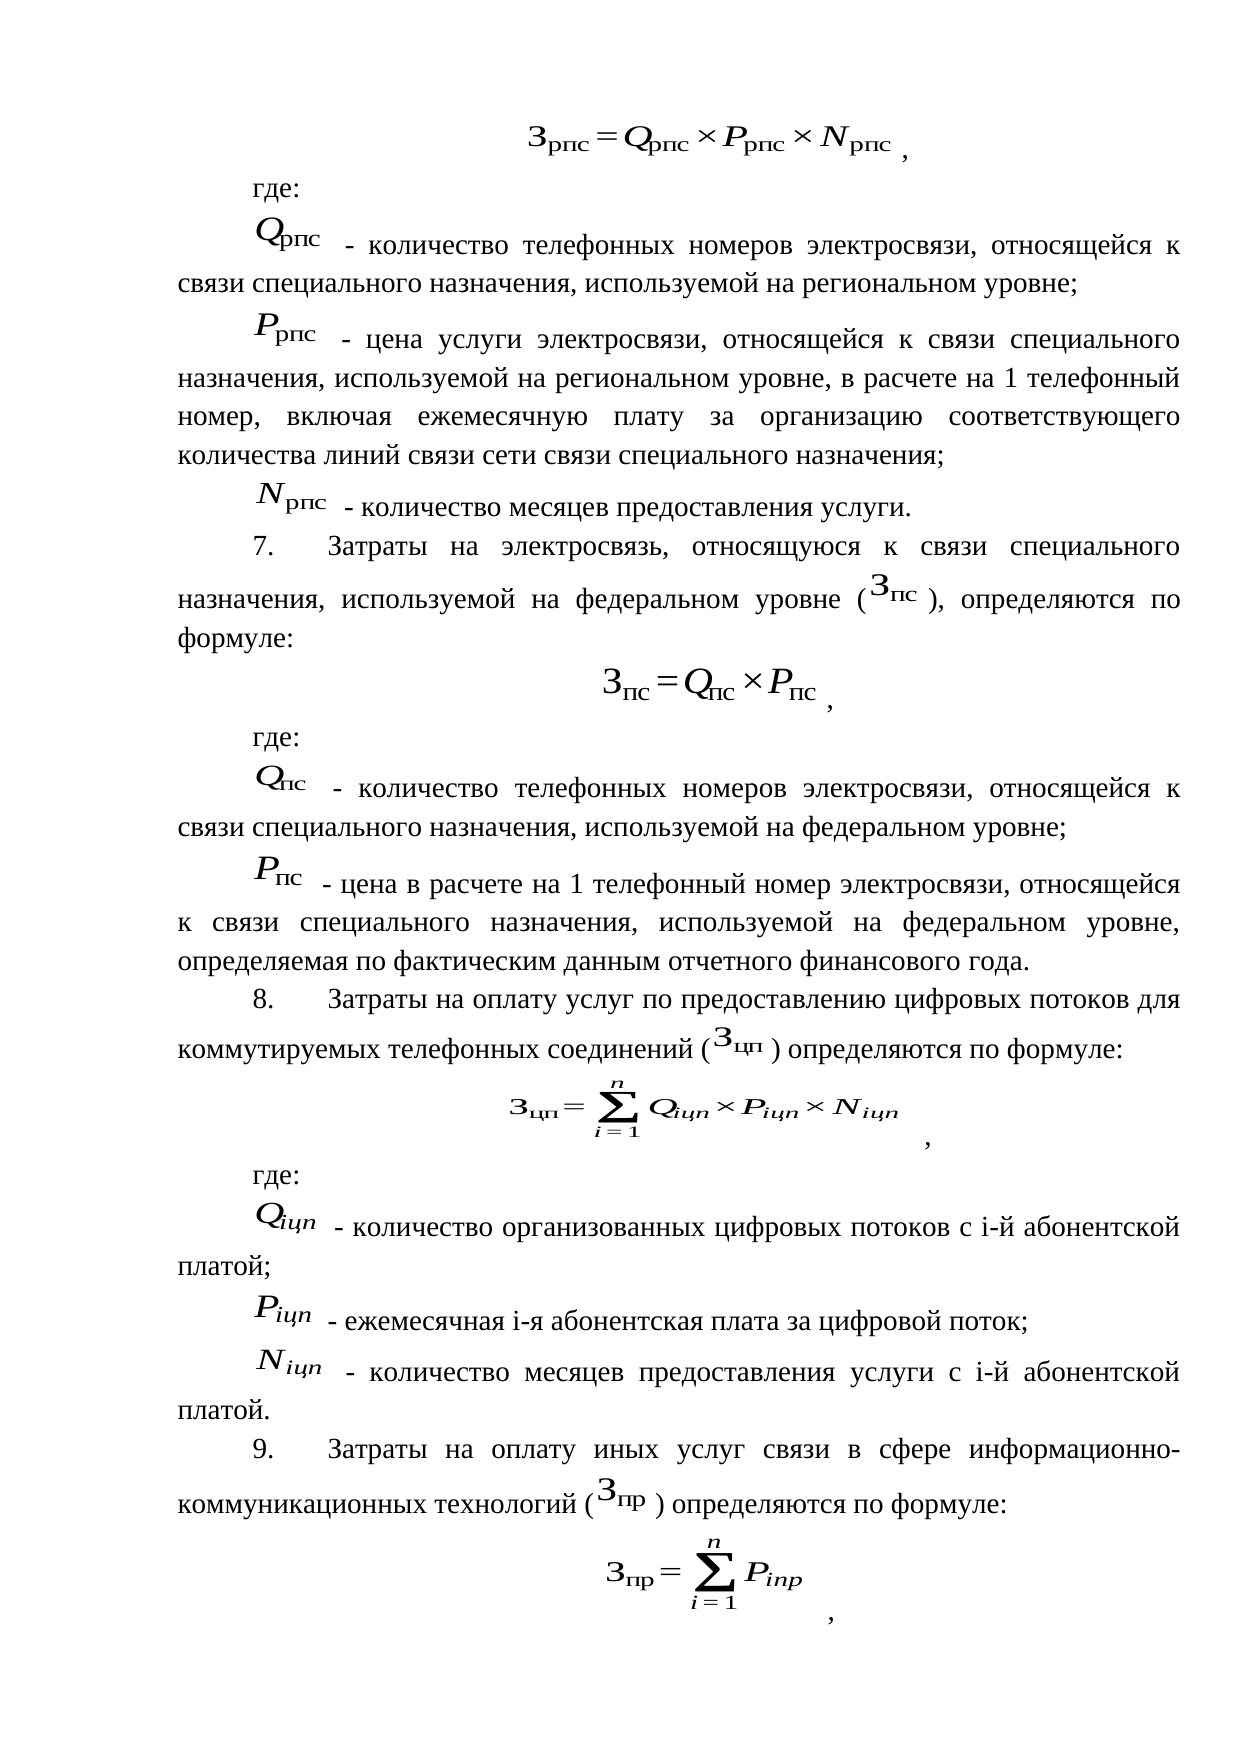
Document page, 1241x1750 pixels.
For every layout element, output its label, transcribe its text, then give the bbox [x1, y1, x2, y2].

text - ежемесячная i-я абонентская плата за цифровой поток; [177, 1286, 1181, 1337]
text - количество телефонных номеров электросвязи, относящейся к связи специального назначения, используемой на региональном уровне; [177, 208, 1181, 299]
text - цена услуги электросвязи, относящейся к связи специального назначения, используемой на региональном уровне, в расчете на 1 телефонный номер, включая ежемесячную плату за организацию соответствующего количества линий связи сети связи специального назначения; [177, 304, 1181, 470]
text 8. Затраты на оплату услуг по предоставлению цифровых потоков для коммутируемых телефонных соединений () определяются по формуле: [177, 982, 1181, 1064]
text 9. Затраты на оплату иных услуг связи в сфере информационно-коммуникационных технологий () определяются по формуле: [177, 1431, 1181, 1520]
text - количество месяцев предоставления услуги с i-й абонентской платой. [177, 1342, 1181, 1426]
text 7. Затраты на электросвязь, относящуюся к связи специального назначения, используемой на федеральном уровне (), определяются по формуле: [177, 528, 1181, 653]
text , [177, 1525, 1181, 1626]
text , [177, 118, 1181, 165]
text - количество организованных цифровых потоков с i-й абонентской платой; [177, 1195, 1181, 1281]
text - количество телефонных номеров электросвязи, относящейся к связи специального назначения, используемой на федеральном уровне; [177, 758, 1181, 842]
text , [177, 1069, 1181, 1152]
text - количество месяцев предоставления услуги. [177, 475, 1181, 523]
text где: [177, 170, 1181, 203]
text - цена в расчете на 1 телефонный номер электросвязи, относящейся к связи специального назначения, используемой на федеральном уровне, определяемая по фактическим данным отчетного финансового года. [177, 847, 1181, 977]
text где: [177, 1157, 1181, 1190]
text где: [177, 719, 1181, 753]
text , [177, 658, 1181, 714]
